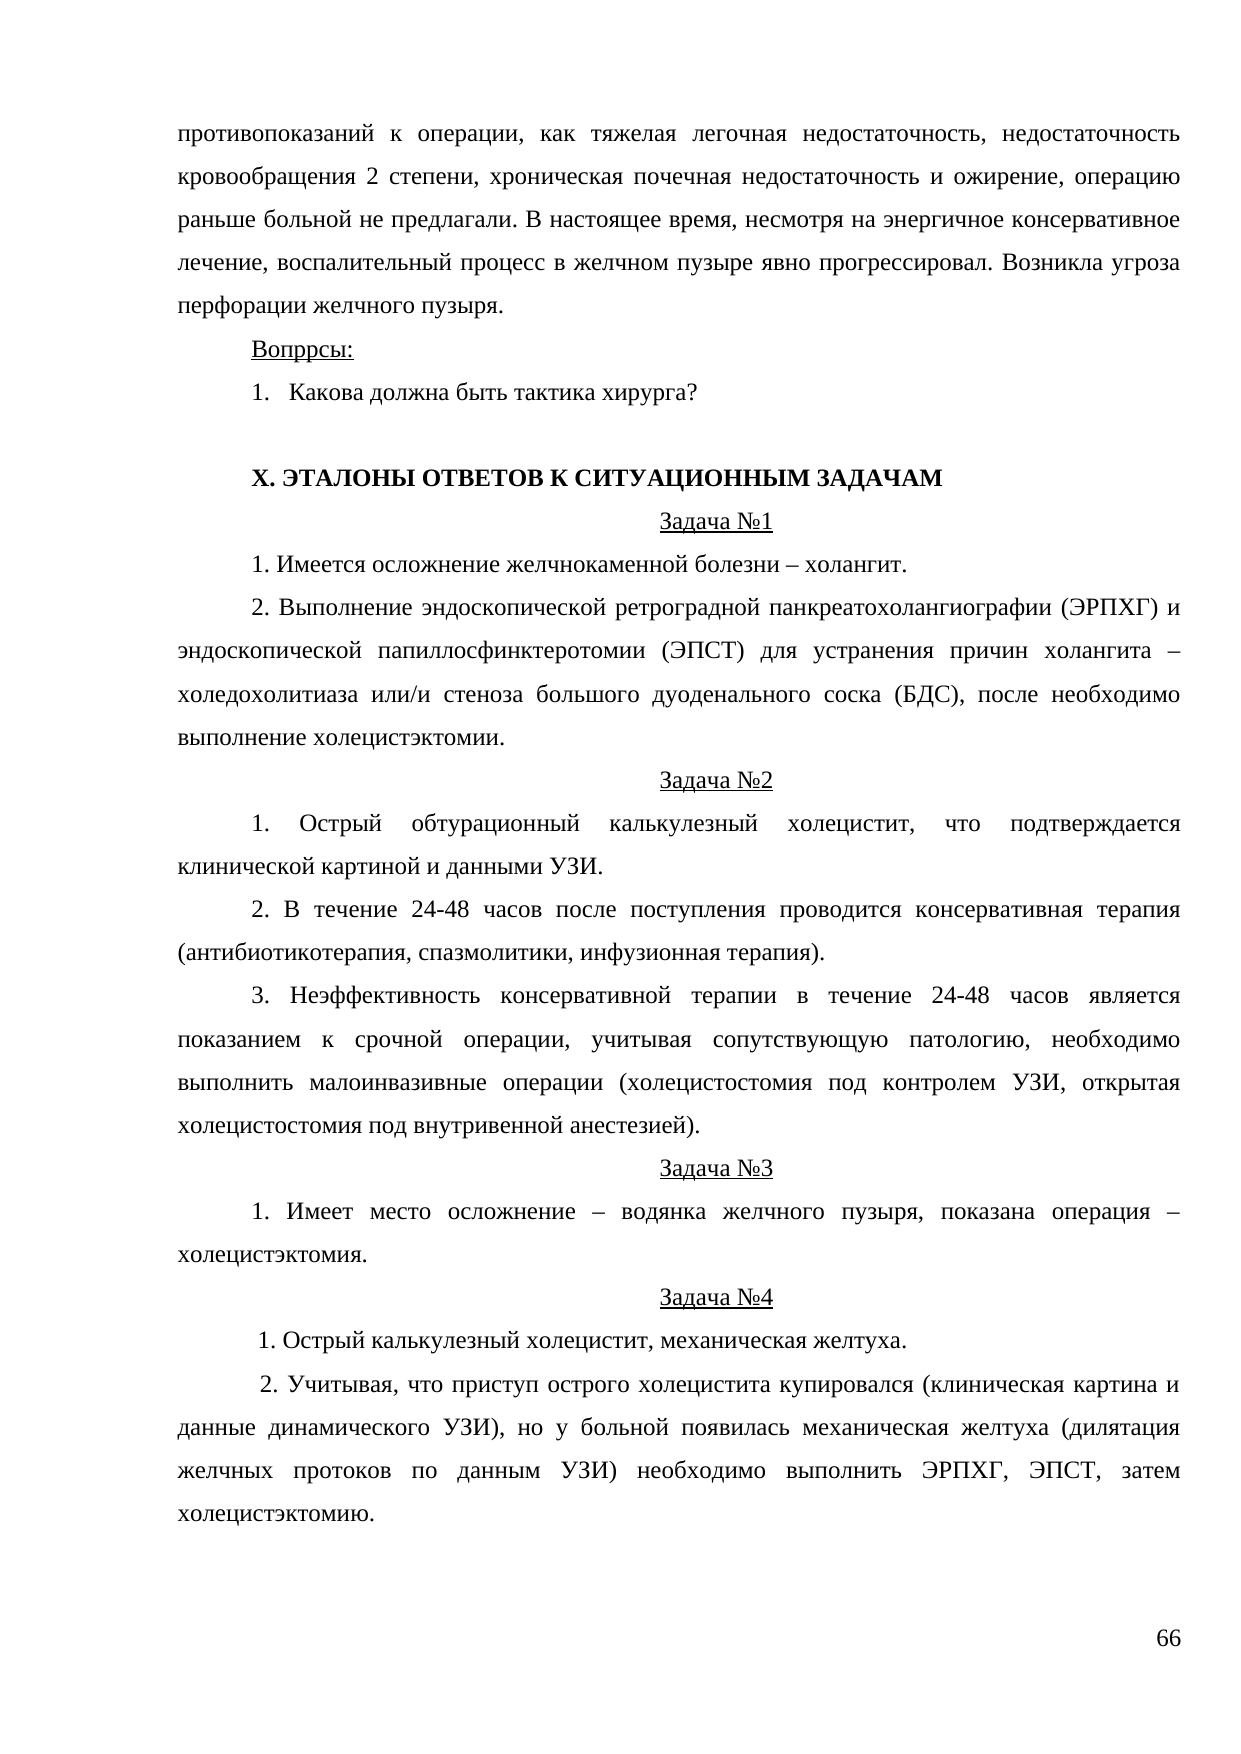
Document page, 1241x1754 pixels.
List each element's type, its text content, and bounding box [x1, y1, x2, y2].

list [177, 118, 1181, 319]
list Какова должна быть тактика хирурга? [251, 377, 1181, 406]
text 1. Острый калькулезный холецистит, механическая желтуха. [177, 1326, 1181, 1354]
text Задача №4 [177, 1282, 1181, 1311]
text X. Эталоны ответов к ситуационным задачам [177, 463, 1181, 492]
text Задача №2 [177, 765, 1181, 794]
text 2. Выполнение эндоскопической ретроградной панкреатохолангиографии (ЭРПХГ) и эндоскопической папиллосфинктеротомии (ЭПСТ) для устранения причин холангита – холедохолитиаза или/и стеноза большого дуоденального соска (БДС), после необходимо выполнение холецистэктомии. [177, 592, 1181, 751]
text 3. Неэффективность консервативной терапии в течение 24-48 часов является показанием к срочной операции, учитывая сопутствующую патологию, необходимо выполнить малоинвазивные операции (холецистостомия под контролем УЗИ, открытая холецистостомия под внутривенной анестезией). [177, 981, 1181, 1139]
text Задача №1 [177, 506, 1181, 535]
text 1. Имеется осложнение желчнокаменной болезни – холангит. [177, 549, 1181, 578]
list Вопррсы: [177, 334, 1181, 362]
text 1. Острый обтурационный калькулезный холецистит, что подтверждается клинической картиной и данными УЗИ. [177, 808, 1181, 880]
text Задача №3 [177, 1153, 1181, 1182]
text 2. Учитывая, что приступ острого холецистита купировался (клиническая картина и данные динамического УЗИ), но у больной появилась механическая желтуха (дилятация желчных протоков по данным УЗИ) необходимо выполнить ЭРПХГ, ЭПСТ, затем холецистэктомию. [177, 1369, 1181, 1527]
text 1. Имеет место осложнение – водянка желчного пузыря, показана операция – холецистэктомия. [177, 1196, 1181, 1268]
text 2. В течение 24-48 часов после поступления проводится консервативная терапия (антибиотикотерапия, спазмолитики, инфузионная терапия). [177, 894, 1181, 966]
